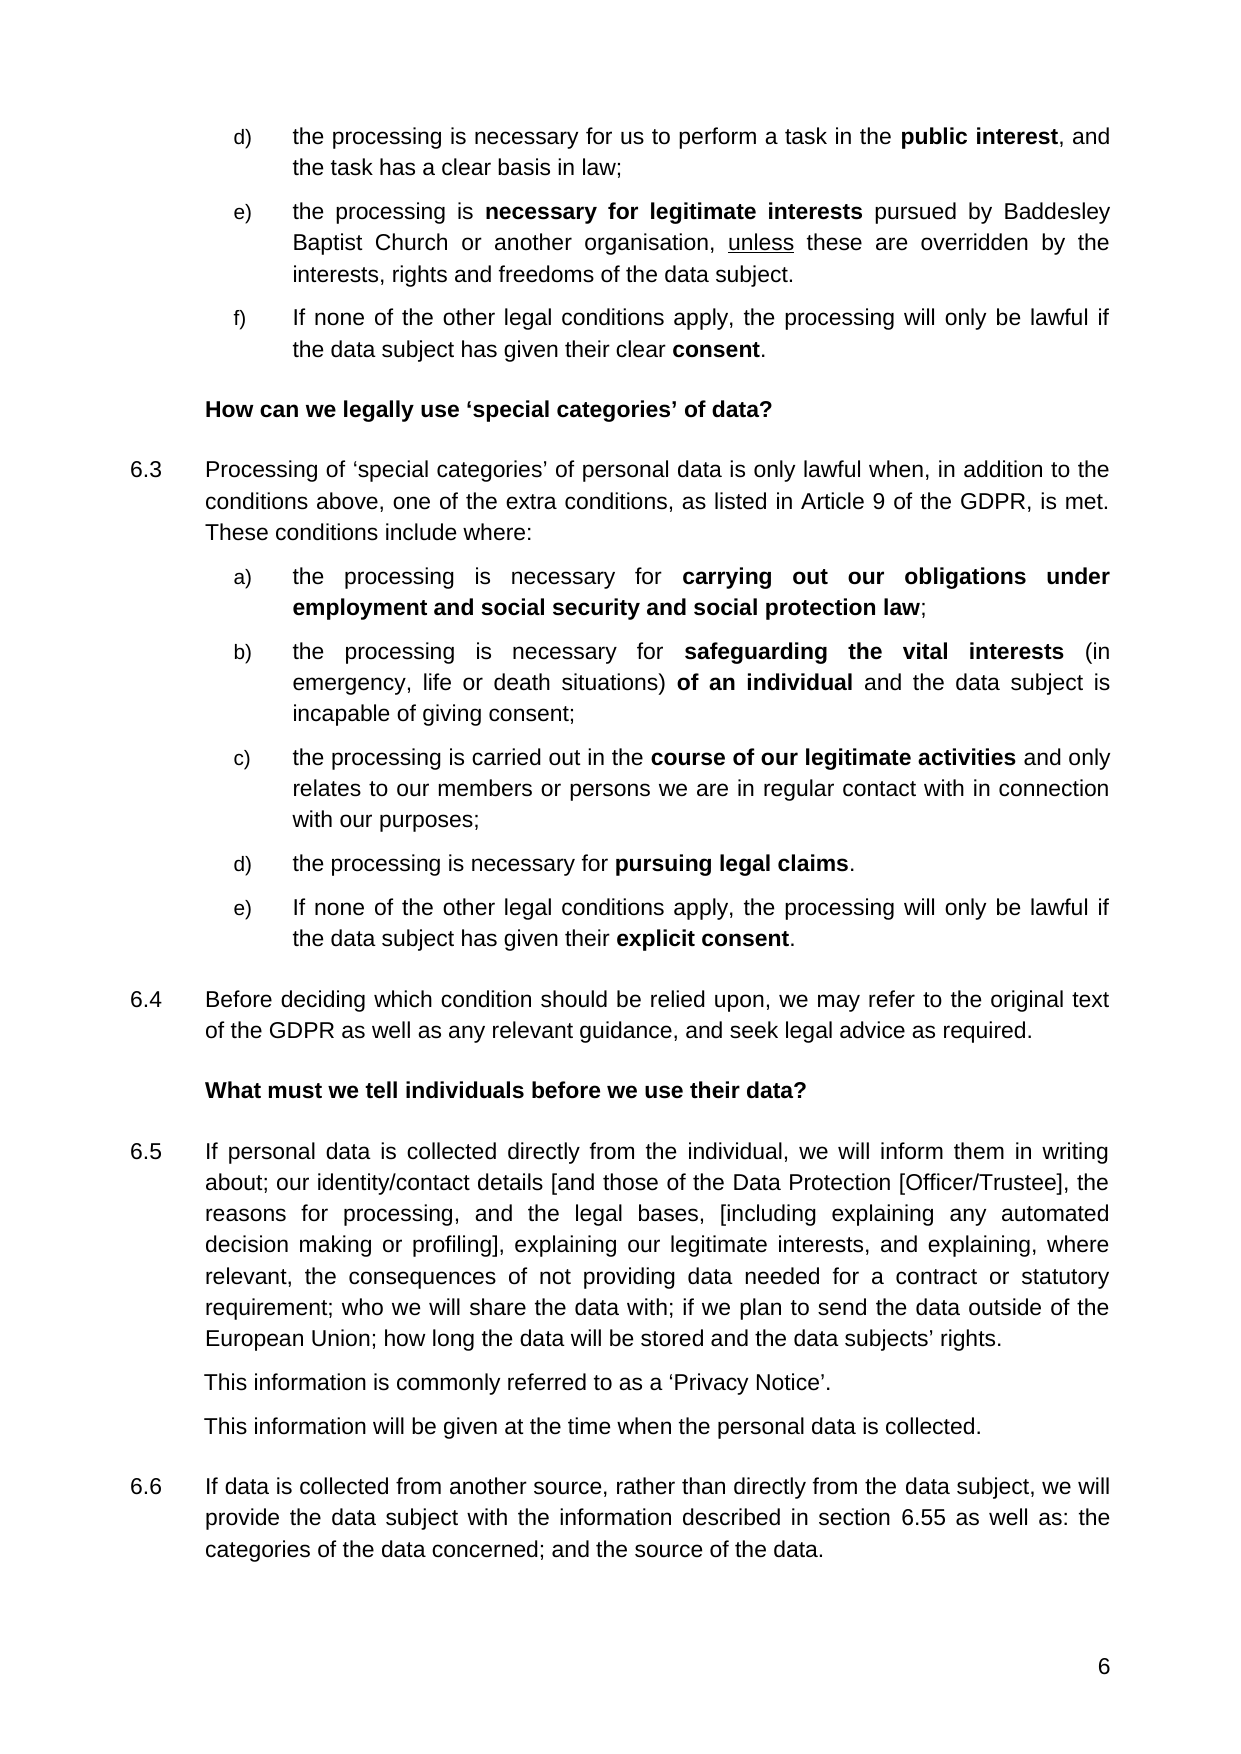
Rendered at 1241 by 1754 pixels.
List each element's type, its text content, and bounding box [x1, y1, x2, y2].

subtitle What must we tell individuals before we use their data? [205, 1072, 1110, 1103]
subtitle the processing is necessary for legitimate interests pursued by Baddesley Baptist Church or another organisation, unless these are overridden by the interests, rights and freedoms of the data subject. [233, 193, 1110, 287]
subtitle the processing is necessary for carrying out our obligations under employment and social security and social protection law; [233, 558, 1110, 620]
subtitle the processing is necessary for pursuing legal claims. [233, 845, 1110, 876]
subtitle the processing is necessary for us to perform a task in the public interest, and the task has a clear basis in law; [233, 118, 1110, 181]
subtitle Processing of ‘special categories’ of personal data is only lawful when, in addition to the conditions above, one of the extra conditions, as listed in Article 9 of the GDPR, is met. These conditions include where: [130, 451, 1110, 545]
subtitle If none of the other legal conditions apply, the processing will only be lawful if the data subject has given their explicit consent. [233, 889, 1110, 951]
subtitle If personal data is collected directly from the individual, we will inform them in writing about; our identity/contact details [and those of the Data Protection [Officer/Trustee], the reasons for processing, and the legal bases, [including explaining any automated decision making or profiling], explaining our legitimate interests, and explaining, where relevant, the consequences of not providing data needed for a contract or statutory requirement; who we will share the data with; if we plan to send the data outside of the European Union; how long the data will be stored and the data subjects’ rights. [130, 1133, 1110, 1351]
subtitle This information will be given at the time when the personal data is collected. [204, 1408, 1110, 1439]
subtitle the processing is necessary for safeguarding the vital interests (in emergency, life or death situations) of an individual and the data subject is incapable of giving consent; [233, 633, 1110, 726]
subtitle If data is collected from another source, rather than directly from the data subject, we will provide the data subject with the information described in section 6.55 as well as: the categories of the data concerned; and the source of the data. [130, 1468, 1110, 1562]
subtitle How can we legally use ‘special categories’ of data? [205, 391, 1110, 422]
subtitle Before deciding which condition should be relied upon, we may refer to the original text of the GDPR as well as any relevant guidance, and seek legal advice as required. [130, 981, 1110, 1043]
subtitle If none of the other legal conditions apply, the processing will only be lawful if the data subject has given their clear consent. [233, 299, 1110, 362]
subtitle This information is commonly referred to as a ‘Privacy Notice’. [204, 1364, 1110, 1395]
subtitle the processing is carried out in the course of our legitimate activities and only relates to our members or persons we are in regular contact with in connection with our purposes; [233, 739, 1110, 833]
